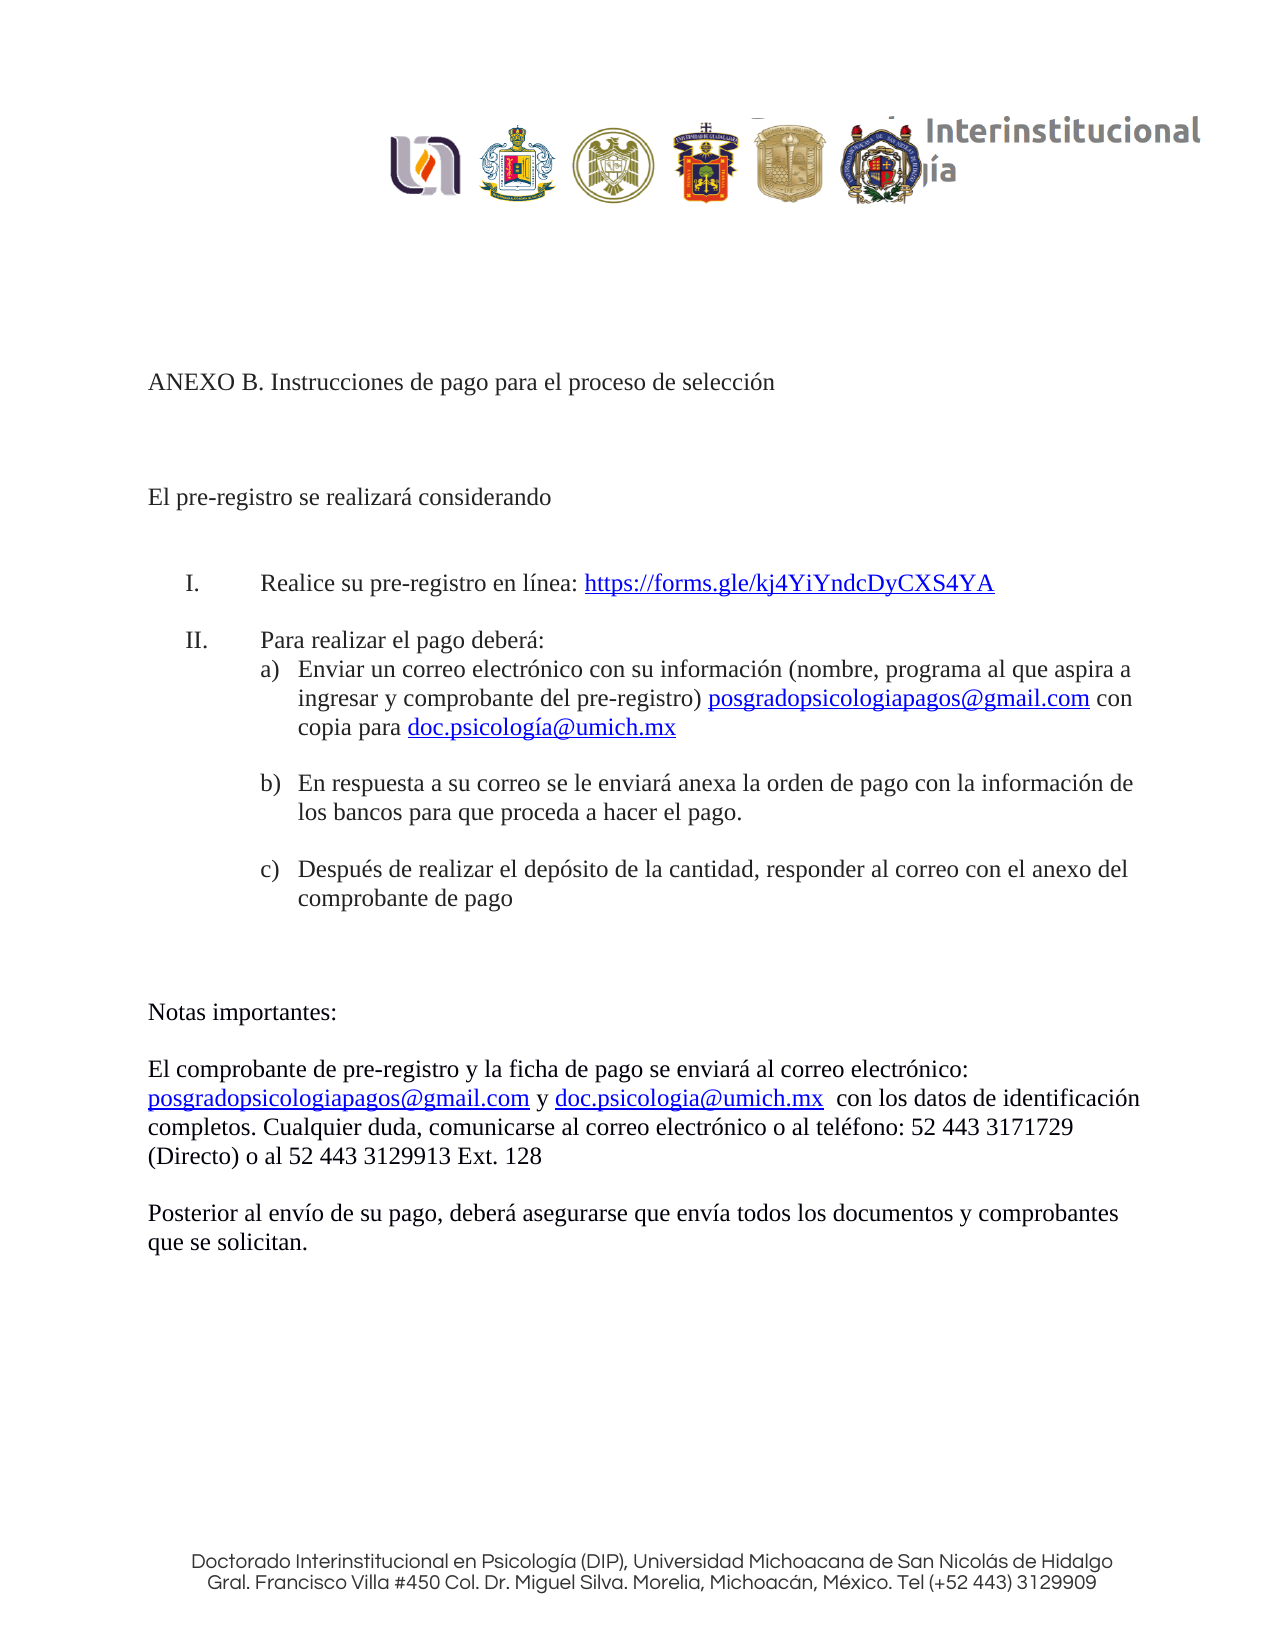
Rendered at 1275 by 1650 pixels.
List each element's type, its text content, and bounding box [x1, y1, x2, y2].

text Notas importantes: [148, 997, 1157, 1026]
text ANEXO B. Instrucciones de pago para el proceso de selección [148, 367, 1157, 396]
text El comprobante de pre-registro y la ficha de pago se enviará al correo electrónico: posgradopsicologiapagos@gmail.com y doc.psicologia@umich.mx con los datos de identificación completos. Cualquier duda, comunicarse al correo electrónico o al teléfono: 52 443 3171729 (Directo) o al 52 443 3129913 Ext. 128 [148, 1054, 1157, 1169]
text Posterior al envío de su pago, deberá asegurarse que envía todos los documentos y comprobantes que se solicitan. [148, 1198, 1157, 1256]
list Después de realizar el depósito de la cantidad, responder al correo con el anexo del comprobante de pago [260, 854, 1157, 912]
list En respuesta a su correo se le enviará anexa la orden de pago con la información de los bancos para que proceda a hacer el pago. [260, 768, 1157, 826]
list Para realizar el pago deberá: [185, 626, 1157, 654]
list Enviar un correo electrónico con su información (nombre, programa al que aspira a ingresar y comprobante del pre-registro) posgradopsicologiapagos@gmail.com con copia para doc.psicología@umich.mx [260, 654, 1157, 741]
picture [381, 94, 1205, 206]
text El pre-registro se realizará considerando [148, 482, 1157, 511]
list Realice su pre-registro en línea: https://forms.gle/kj4YiYndcDyCXS4YA [185, 568, 1157, 597]
